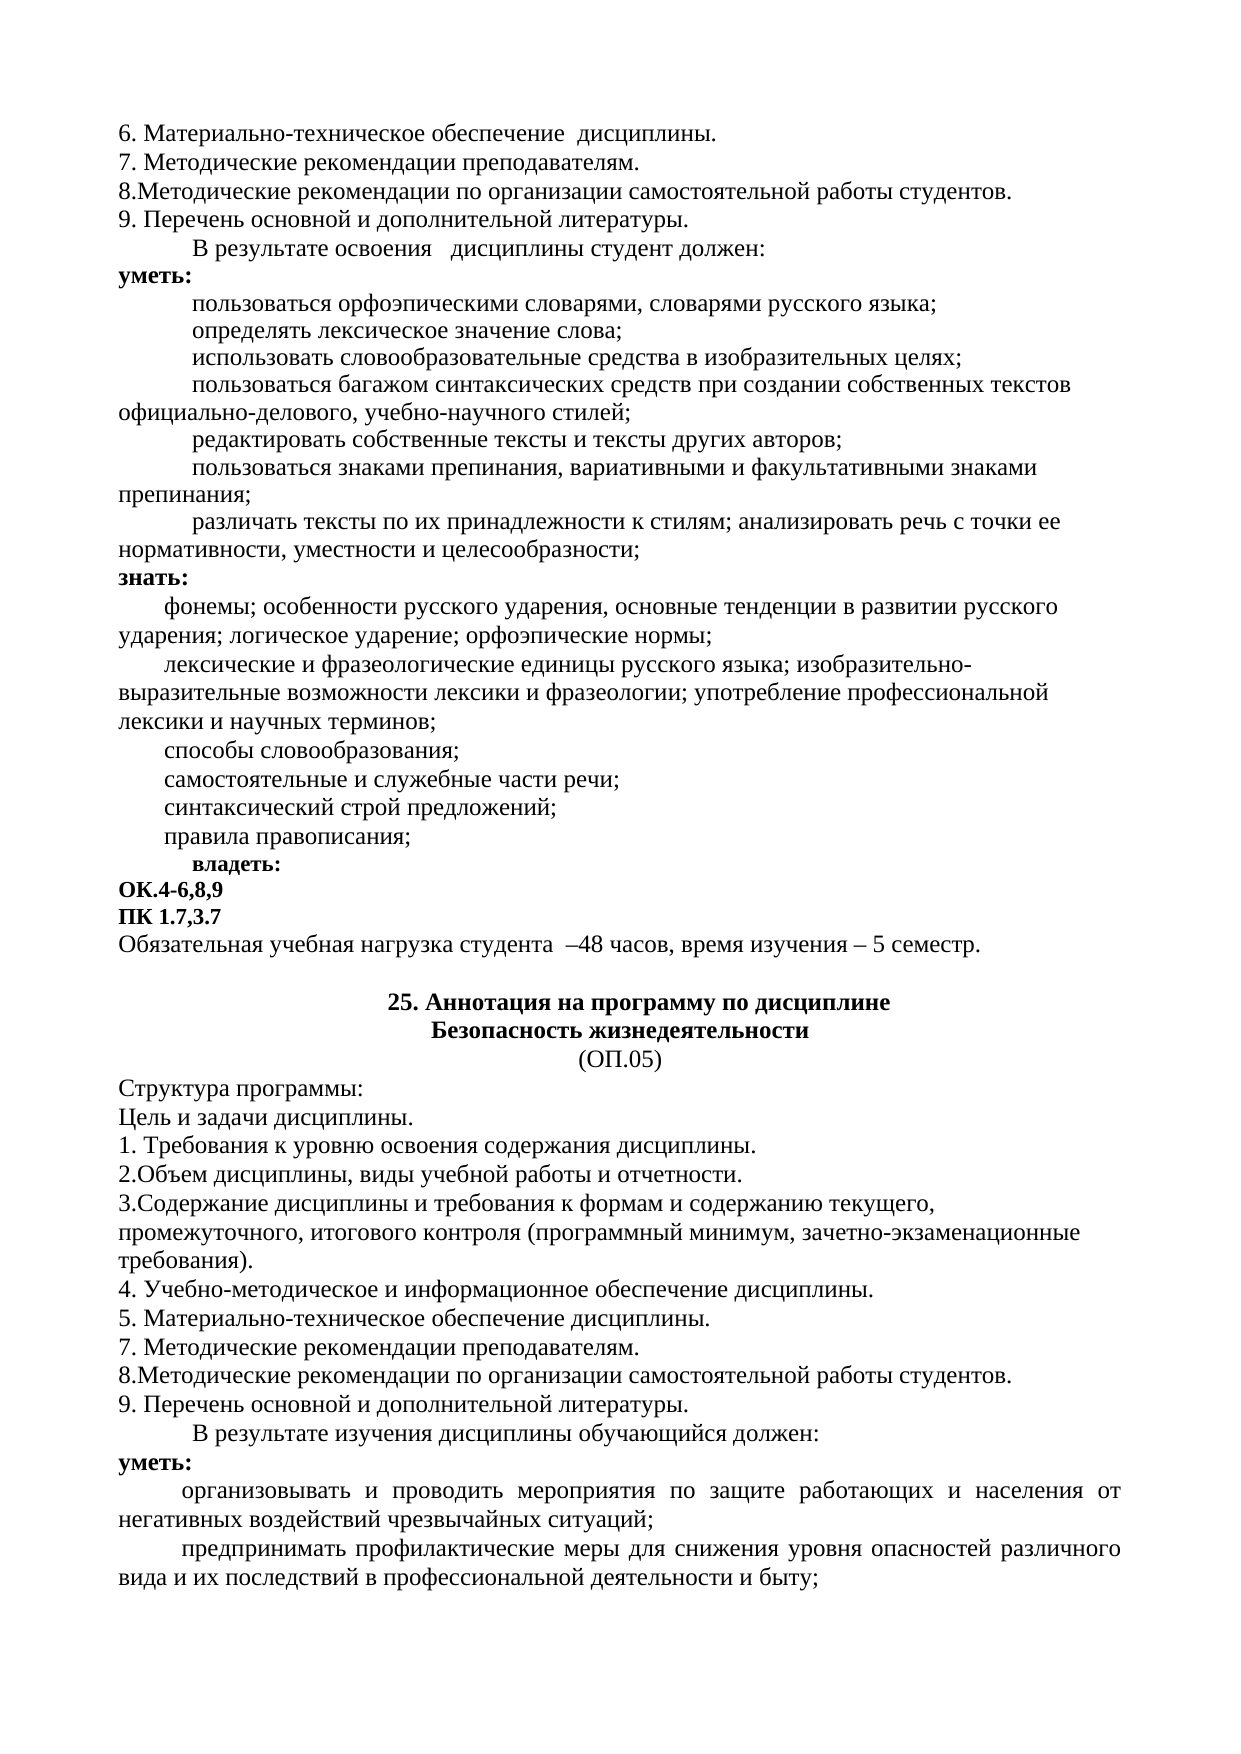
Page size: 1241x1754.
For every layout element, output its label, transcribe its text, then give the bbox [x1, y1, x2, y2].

text ПК 1.7,3.7 [118, 903, 1122, 929]
text уметь: [118, 1447, 1122, 1475]
text различать тексты по их принадлежности к стилям; анализировать речь с точки ее нормативности, уместности и целесообразности; [118, 508, 1122, 562]
text лексические и фразеологические единицы русского языка; изобразительно-выразительные возможности лексики и фразеологии; употребление профессиональной лексики и научных терминов; [118, 649, 1122, 735]
text (ОП.05) [118, 1044, 1122, 1073]
text 6. Материально-техническое обеспечение дисциплины. [118, 118, 1122, 147]
text 5. Материально-техническое обеспечение дисциплины. [118, 1303, 1122, 1332]
text организовывать и проводить мероприятия по защите работающих и населения от негативных воздействий чрезвычайных ситуаций; [118, 1475, 1122, 1533]
text Цель и задачи дисциплины. [118, 1102, 1122, 1130]
text 9. Перечень основной и дополнительной литературы. [118, 204, 1122, 233]
text синтаксический строй предложений; [118, 792, 1122, 821]
text редактировать собственные тексты и тексты других авторов; [118, 426, 1122, 453]
text самостоятельные и служебные части речи; [118, 764, 1122, 792]
list Аннотация на программу по дисциплине [156, 987, 1122, 1015]
text Структура программы: [118, 1073, 1122, 1102]
text 2.Объем дисциплины, виды учебной работы и отчетности. [118, 1159, 1122, 1188]
text В результате изучения дисциплины обучающийся должен: [118, 1418, 1122, 1447]
text Безопасность жизнедеятельности [118, 1015, 1122, 1044]
text 1. Требования к уровню освоения содержания дисциплины. [118, 1130, 1122, 1159]
text определять лексическое значение слова; [118, 317, 1122, 344]
text 4. Учебно-методическое и информационное обеспечение дисциплины. [118, 1274, 1122, 1303]
text фонемы; особенности русского ударения, основные тенденции в развитии русского ударения; логическое ударение; орфоэпические нормы; [118, 591, 1122, 649]
text пользоваться знаками препинания, вариативными и факультативными знаками препинания; [118, 453, 1122, 508]
text 3.Содержание дисциплины и требования к формам и содержанию текущего, промежуточного, итогового контроля (программный минимум, зачетно-экзаменационные требования). [118, 1188, 1122, 1274]
text способы словообразования; [118, 735, 1122, 764]
text В результате освоения дисциплины студент должен: [118, 233, 1122, 262]
text 9. Перечень основной и дополнительной литературы. [118, 1389, 1122, 1418]
text Обязательная учебная нагрузка студента –48 часов, время изучения – 5 семестр. [118, 929, 1122, 958]
text пользоваться багажом синтаксических средств при создании собственных текстов официально-делового, учебно-научного стилей; [118, 371, 1122, 426]
text пользоваться орфоэпическими словарями, словарями русского языка; [118, 289, 1122, 317]
text уметь: [118, 262, 1122, 289]
text 8.Методические рекомендации по организации самостоятельной работы студентов. [118, 176, 1122, 204]
text ОК.4-6,8,9 [118, 876, 1122, 903]
text 7. Методические рекомендации преподавателям. [118, 147, 1122, 176]
text использовать словообразовательные средства в изобразительных целях; [118, 344, 1122, 371]
text владеть: [118, 850, 1122, 876]
text предпринимать профилактические меры для снижения уровня опасностей различного вида и их последствий в профессиональной деятельности и быту; [118, 1533, 1122, 1590]
text правила правописания; [118, 821, 1122, 850]
text 7. Методические рекомендации преподавателям. [118, 1332, 1122, 1360]
text знать: [118, 562, 1122, 591]
text 8.Методические рекомендации по организации самостоятельной работы студентов. [118, 1360, 1122, 1389]
